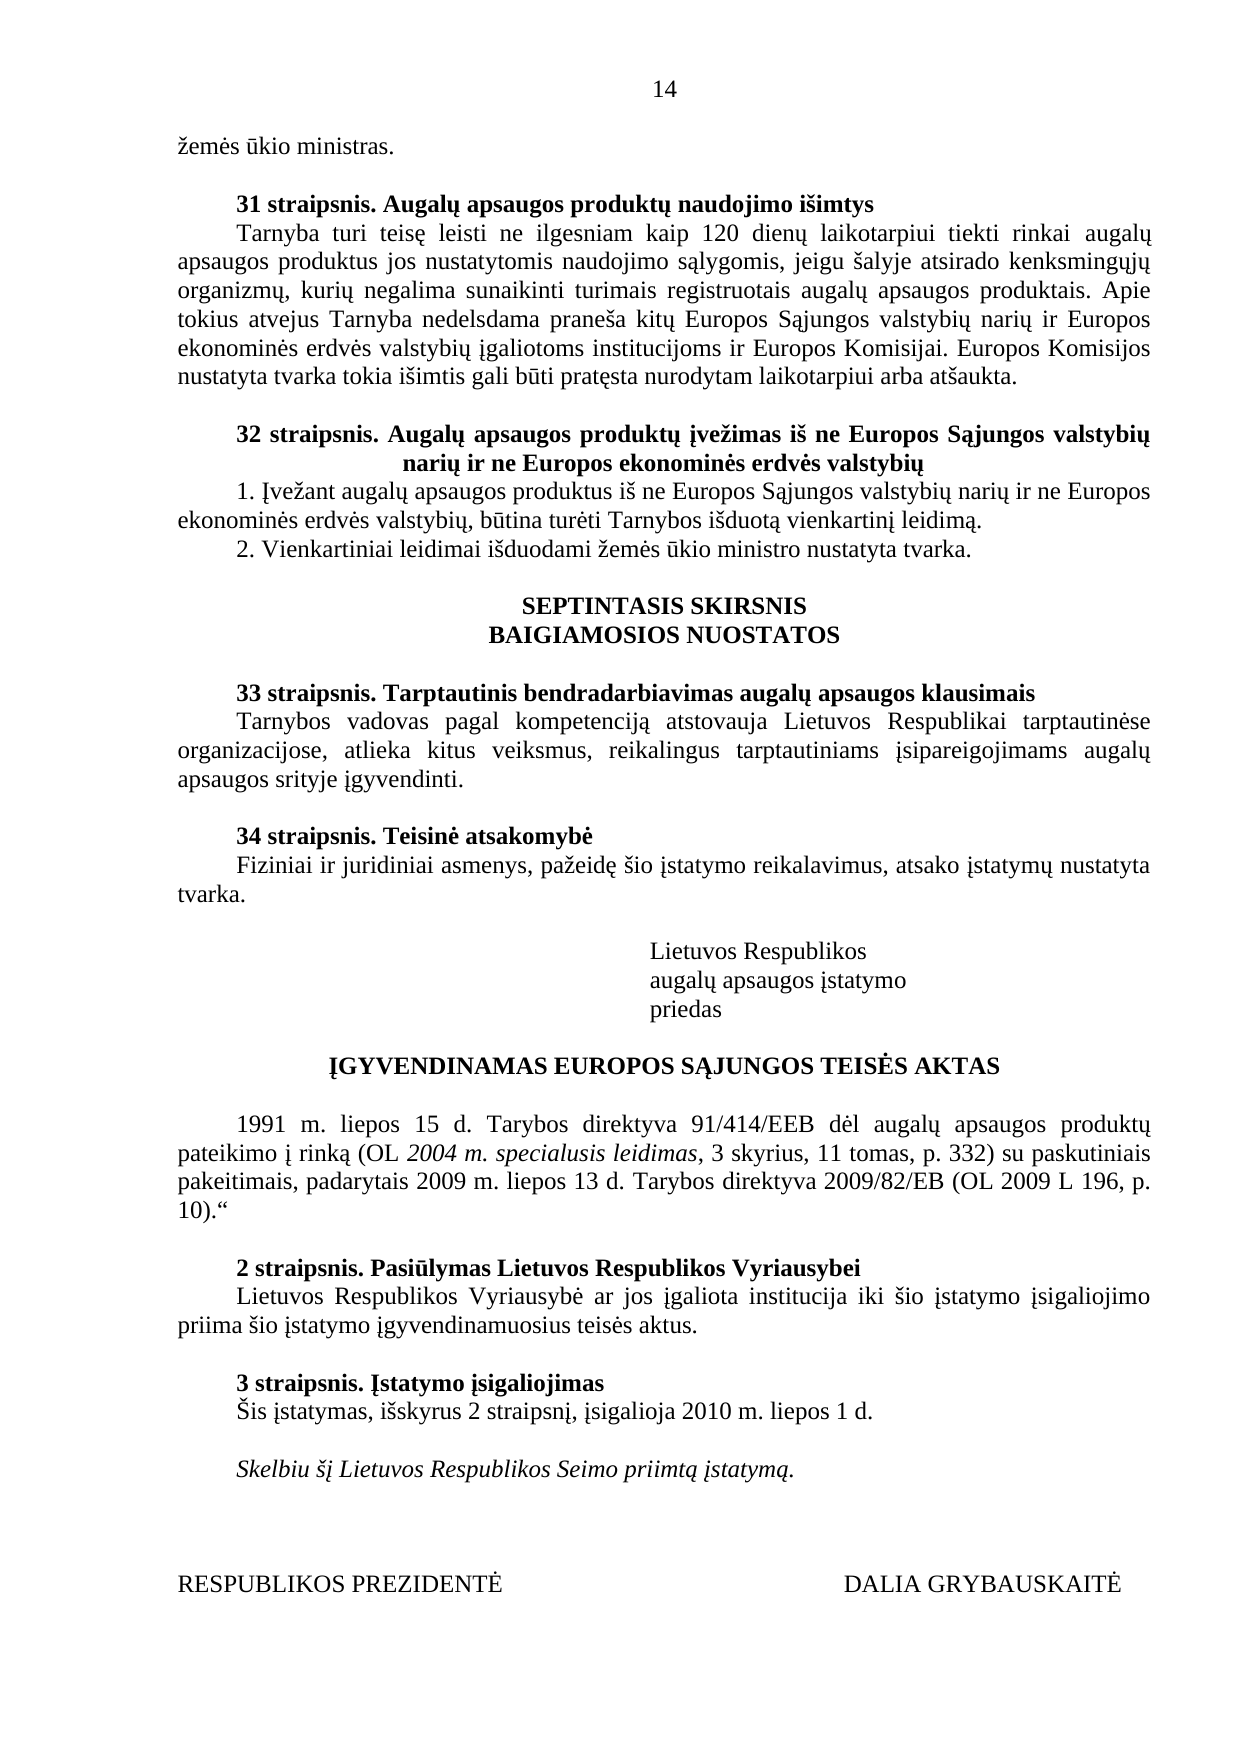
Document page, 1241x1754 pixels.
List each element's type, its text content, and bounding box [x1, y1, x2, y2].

text RESPUBLIKOS PREZIDENTĖ DALIA GRYBAUSKAITĖ [177, 1569, 1152, 1598]
text ĮGYVENDINAMAS EUROPOS SĄJUNGOS TEISĖS AKTAS [177, 1051, 1152, 1080]
text 32 straipsnis. Augalų apsaugos produktų įvežimas iš ne Europos Sąjungos valstybių narių ir ne Europos ekonominės erdvės valstybių [236, 419, 1152, 476]
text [177, 131, 1152, 160]
text BAIGIAMOSIOS NUOSTATOS [177, 620, 1152, 649]
text 31 straipsnis. Augalų apsaugos produktų naudojimo išimtys [177, 189, 1152, 218]
text Lietuvos Respublikos [649, 936, 1152, 965]
text Lietuvos Respublikos Vyriausybė ar jos įgaliota institucija iki šio įstatymo įsigaliojimo priima šio įstatymo įgyvendinamuosius teisės aktus. [177, 1281, 1152, 1339]
text 1991 m. liepos 15 d. Tarybos direktyva 91/414/EEB dėl augalų apsaugos produktų pateikimo į rinką (OL 2004 m. specialusis leidimas, 3 skyrius, 11 tomas, p. 332) su paskutiniais pakeitimais, padarytais 2009 m. liepos 13 d. Tarybos direktyva 2009/82/EB (OL 2009 L 196, p. 10).“ [177, 1109, 1152, 1224]
text 3 straipsnis. Įstatymo įsigaliojimas [177, 1368, 1152, 1396]
text 2 straipsnis. Pasiūlymas Lietuvos Respublikos Vyriausybei [177, 1253, 1152, 1281]
text 1. Įvežant augalų apsaugos produktus iš ne Europos Sąjungos valstybių narių ir ne Europos ekonominės erdvės valstybių, būtina turėti Tarnybos išduotą vienkartinį leidimą. [177, 476, 1152, 534]
text Fiziniai ir juridiniai asmenys, pažeidę šio įstatymo reikalavimus, atsako įstatymų nustatyta tvarka. [177, 850, 1152, 908]
text 2. Vienkartiniai leidimai išduodami žemės ūkio ministro nustatyta tvarka. [177, 534, 1152, 563]
text Šis įstatymas, išskyrus 2 straipsnį, įsigalioja 2010 m. liepos 1 d. [177, 1396, 1152, 1425]
text Skelbiu šį Lietuvos Respublikos Seimo priimtą įstatymą. [177, 1454, 1152, 1483]
text Tarnybos vadovas pagal kompetenciją atstovauja Lietuvos Respublikai tarptautinėse organizacijose, atlieka kitus veiksmus, reikalingus tarptautiniams įsipareigojimams augalų apsaugos srityje įgyvendinti. [177, 706, 1152, 793]
text 33 straipsnis. Tarptautinis bendradarbiavimas augalų apsaugos klausimais [177, 678, 1152, 706]
text 34 straipsnis. Teisinė atsakomybė [177, 821, 1152, 850]
text augalų apsaugos įstatymo [649, 965, 1152, 994]
text priedas [649, 994, 1152, 1023]
text Tarnyba turi teisę leisti ne ilgesniam kaip 120 dienų laikotarpiui tiekti rinkai augalų apsaugos produktus jos nustatytomis naudojimo sąlygomis, jeigu šalyje atsirado kenksmingųjų organizmų, kurių negalima sunaikinti turimais registruotais augalų apsaugos produktais. Apie tokius atvejus Tarnyba nedelsdama praneša kitų Europos Sąjungos valstybių narių ir Europos ekonominės erdvės valstybių įgaliotoms institucijoms ir Europos Komisijai. Europos Komisijos nustatyta tvarka tokia išimtis gali būti pratęsta nurodytam laikotarpiui arba atšaukta. [177, 218, 1152, 390]
text SEPTINTASIS SKIRSNIS [177, 591, 1152, 620]
